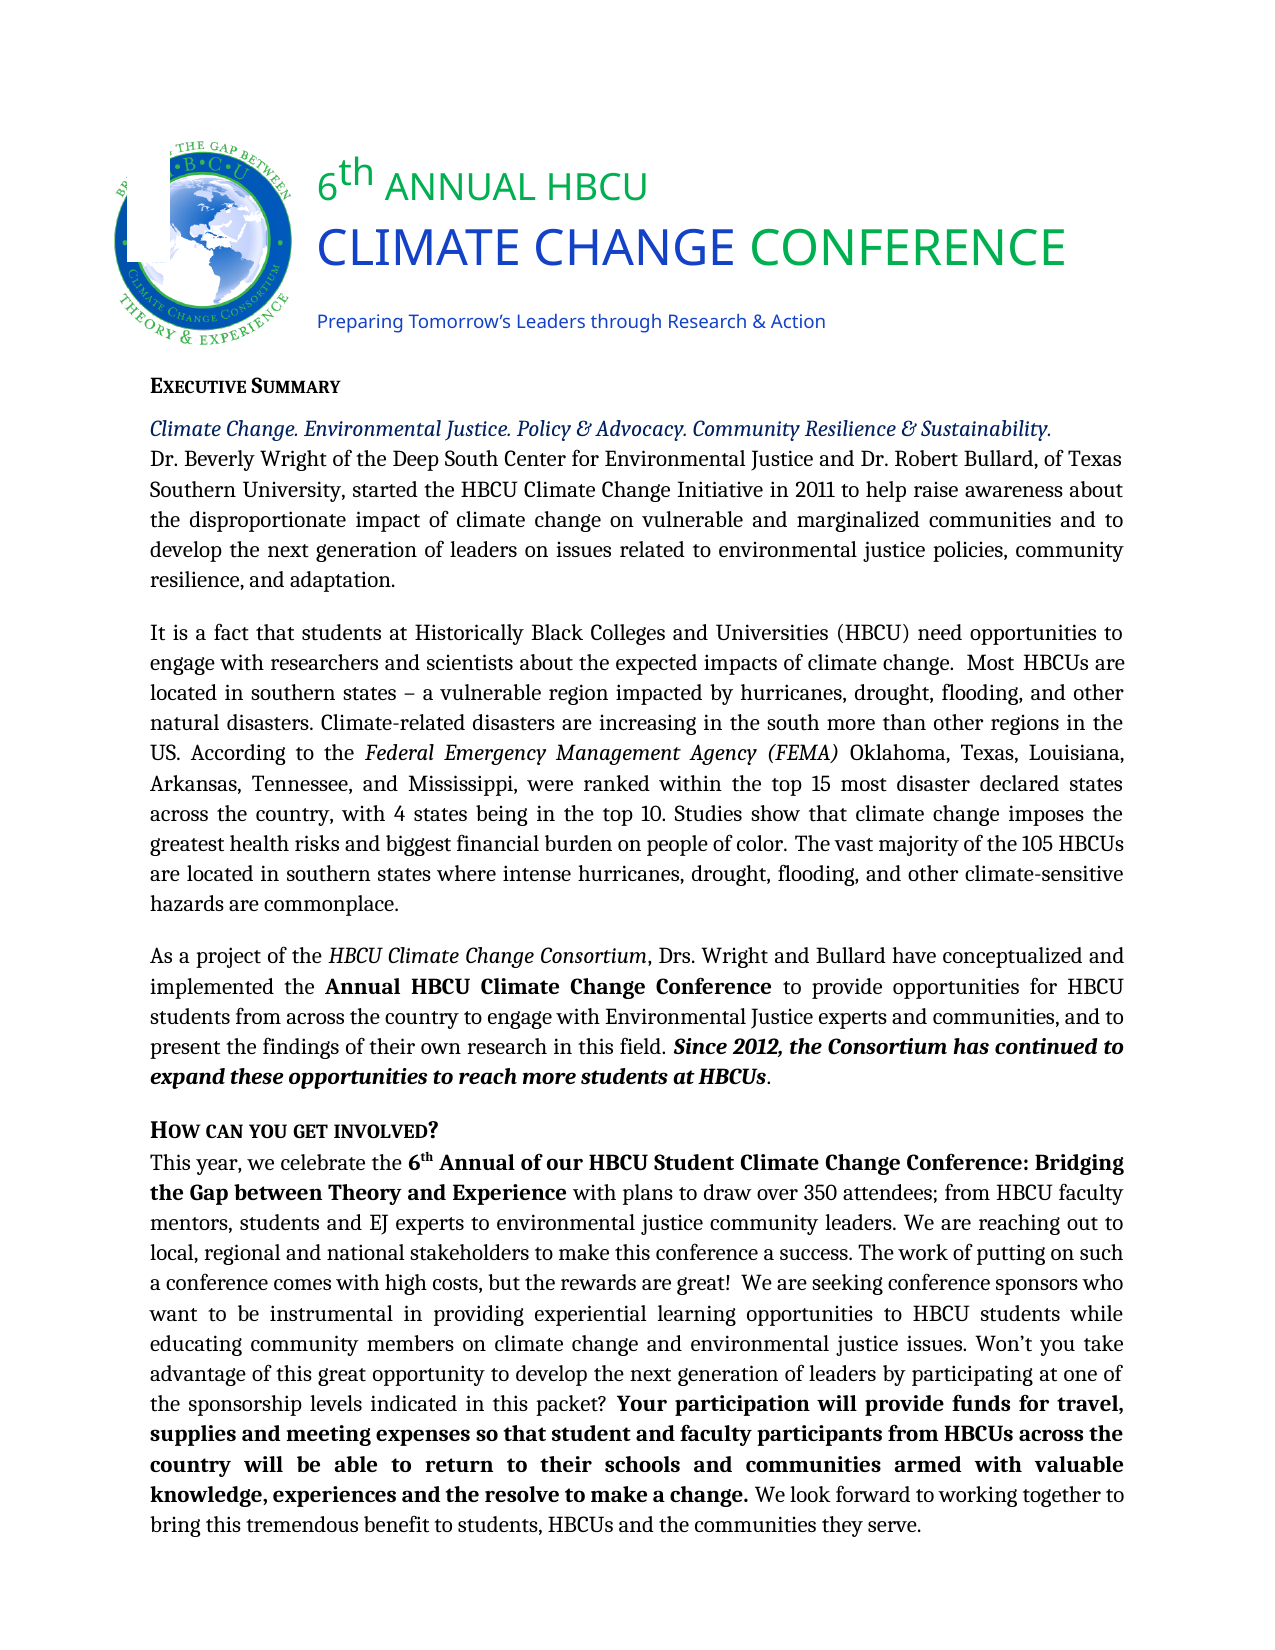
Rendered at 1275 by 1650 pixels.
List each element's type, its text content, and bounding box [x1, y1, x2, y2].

text How can you get involved? [150, 1116, 1125, 1145]
picture [86, 128, 319, 361]
text Dr. Beverly Wright of the Deep South Center for Environmental Justice and Dr. Robert Bullard, of Texas Southern University, started the HBCU Climate Change Initiative in 2011 to help raise awareness about the disproportionate impact of climate change on vulnerable and marginalized communities and to develop the next generation of leaders on issues related to environmental justice policies, community resilience, and adaptation. [150, 446, 1125, 593]
text It is a fact that students at Historically Black Colleges and Universities (HBCU) need opportunities to engage with researchers and scientists about the expected impacts of climate change. Most HBCUs are located in southern states – a vulnerable region impacted by hurricanes, drought, flooding, and other natural disasters. Climate-related disasters are increasing in the south more than other regions in the US. According to the Federal Emergency Management Agency (FEMA) Oklahoma, Texas, Louisiana, Arkansas, Tennessee, and Mississippi, were ranked within the top 15 most disaster declared states across the country, with 4 states being in the top 10. Studies show that climate change imposes the greatest health risks and biggest financial burden on people of color. The vast majority of the 105 HBCUs are located in southern states where intense hurricanes, drought, flooding, and other climate-sensitive hazards are commonplace. [150, 619, 1125, 917]
text Climate Change. Environmental Justice. Policy & Advocacy. Community Resilience & Sustainability. [150, 416, 1125, 442]
text As a project of the HBCU Climate Change Consortium, Drs. Wright and Bullard have conceptualized and implemented the Annual HBCU Climate Change Conference to provide opportunities for HBCU students from across the country to engage with Environmental Justice experts and communities, and to present the findings of their own research in this field. Since 2012, the Consortium has continued to expand these opportunities to reach more students at HBCUs. [150, 943, 1125, 1091]
text This year, we celebrate the 6th Annual of our HBCU Student Climate Change Conference: Bridging the Gap between Theory and Experience with plans to draw over 350 attendees; from HBCU faculty mentors, students and EJ experts to environmental justice community leaders. We are reaching out to local, regional and national stakeholders to make this conference a success. The work of putting on such a conference comes with high costs, but the rewards are great! We are seeking conference sponsors who want to be instrumental in providing experiential learning opportunities to HBCU students while educating community members on climate change and environmental justice issues. Won’t you take advantage of this great opportunity to develop the next generation of leaders by participating at one of the sponsorship levels indicated in this packet? Your participation will provide funds for travel, supplies and meeting expenses so that student and faculty participants from HBCUs across the country will be able to return to their schools and communities armed with valuable knowledge, experiences and the resolve to make a change. We look forward to working together to bring this tremendous benefit to students, HBCUs and the communities they serve. [150, 1149, 1125, 1538]
text Executive Summary [150, 373, 1125, 400]
